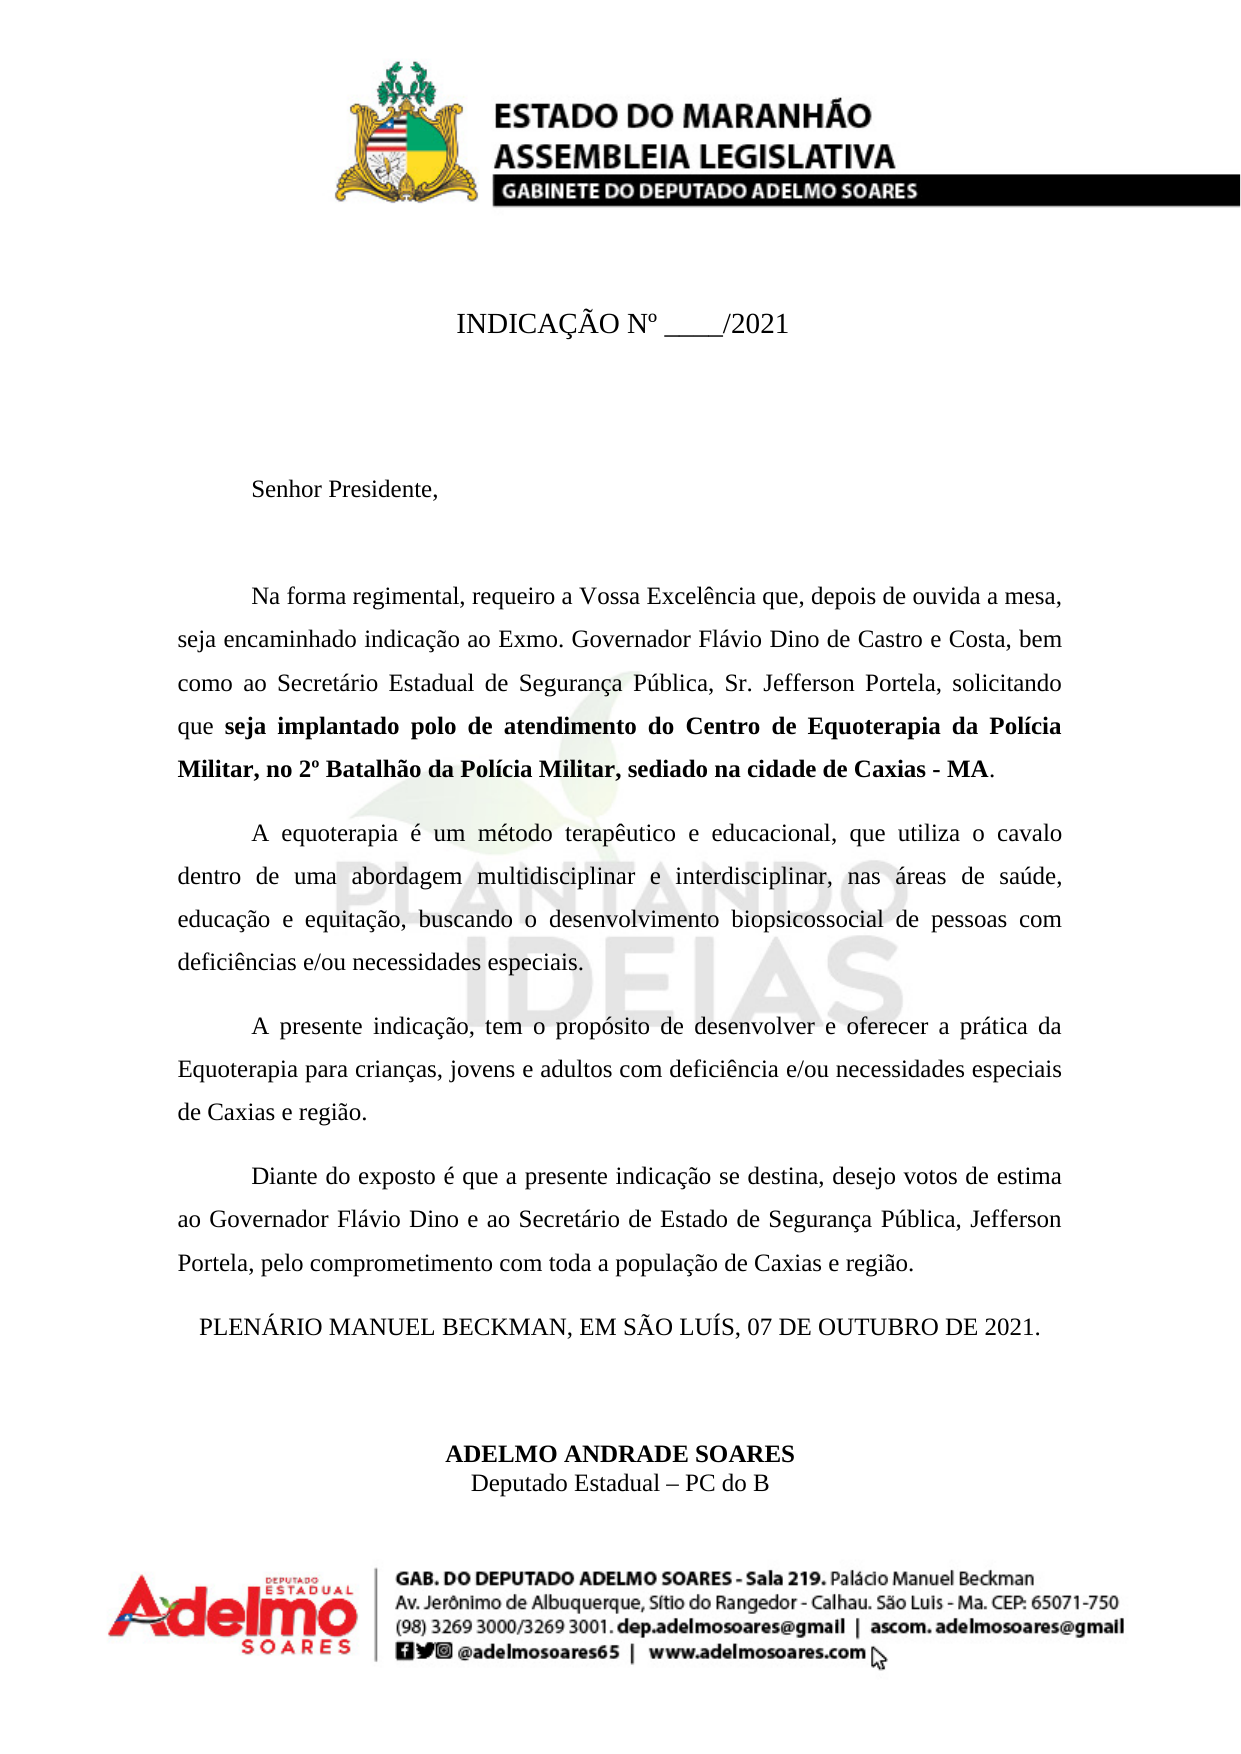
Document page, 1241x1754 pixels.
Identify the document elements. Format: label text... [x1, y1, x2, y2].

picture [0, 0, 1241, 1754]
text A presente indicação, tem o propósito de desenvolver e oferecer a prática da Equoterapia para crianças, jovens e adultos com deficiência e/ou necessidades especiais de Caxias e região. [177, 1011, 1063, 1126]
text Deputado Estadual – PC do B [177, 1468, 1063, 1497]
text INDICAÇÃO Nº ____/2021 [177, 307, 1063, 340]
text ADELMO ANDRADE SOARES [177, 1439, 1063, 1468]
text Na forma regimental, requeiro a Vossa Excelência que, depois de ouvida a mesa, seja encaminhado indicação ao Exmo. Governador Flávio Dino de Castro e Costa, bem como ao Secretário Estadual de Segurança Pública, Sr. Jefferson Portela, solicitando que seja implantado polo de atendimento do Centro de Equoterapia da Polícia Militar, no 2º Batalhão da Polícia Militar, sediado na cidade de Caxias - MA. [177, 581, 1063, 783]
text Diante do exposto é que a presente indicação se destina, desejo votos de estima ao Governador Flávio Dino e ao Secretário de Estado de Segurança Pública, Jefferson Portela, pelo comprometimento com toda a população de Caxias e região. [177, 1161, 1063, 1276]
text PLENÁRIO MANUEL BECKMAN, EM SÃO LUÍS, 07 DE OUTUBRO DE 2021. [177, 1312, 1063, 1340]
text Senhor Presidente, [177, 474, 1063, 502]
text A equoterapia é um método terapêutico e educacional, que utiliza o cavalo dentro de uma abordagem multidisciplinar e interdisciplinar, nas áreas de saúde, educação e equitação, buscando o desenvolvimento biopsicossocial de pessoas com deficiências e/ou necessidades especiais. [177, 818, 1063, 976]
